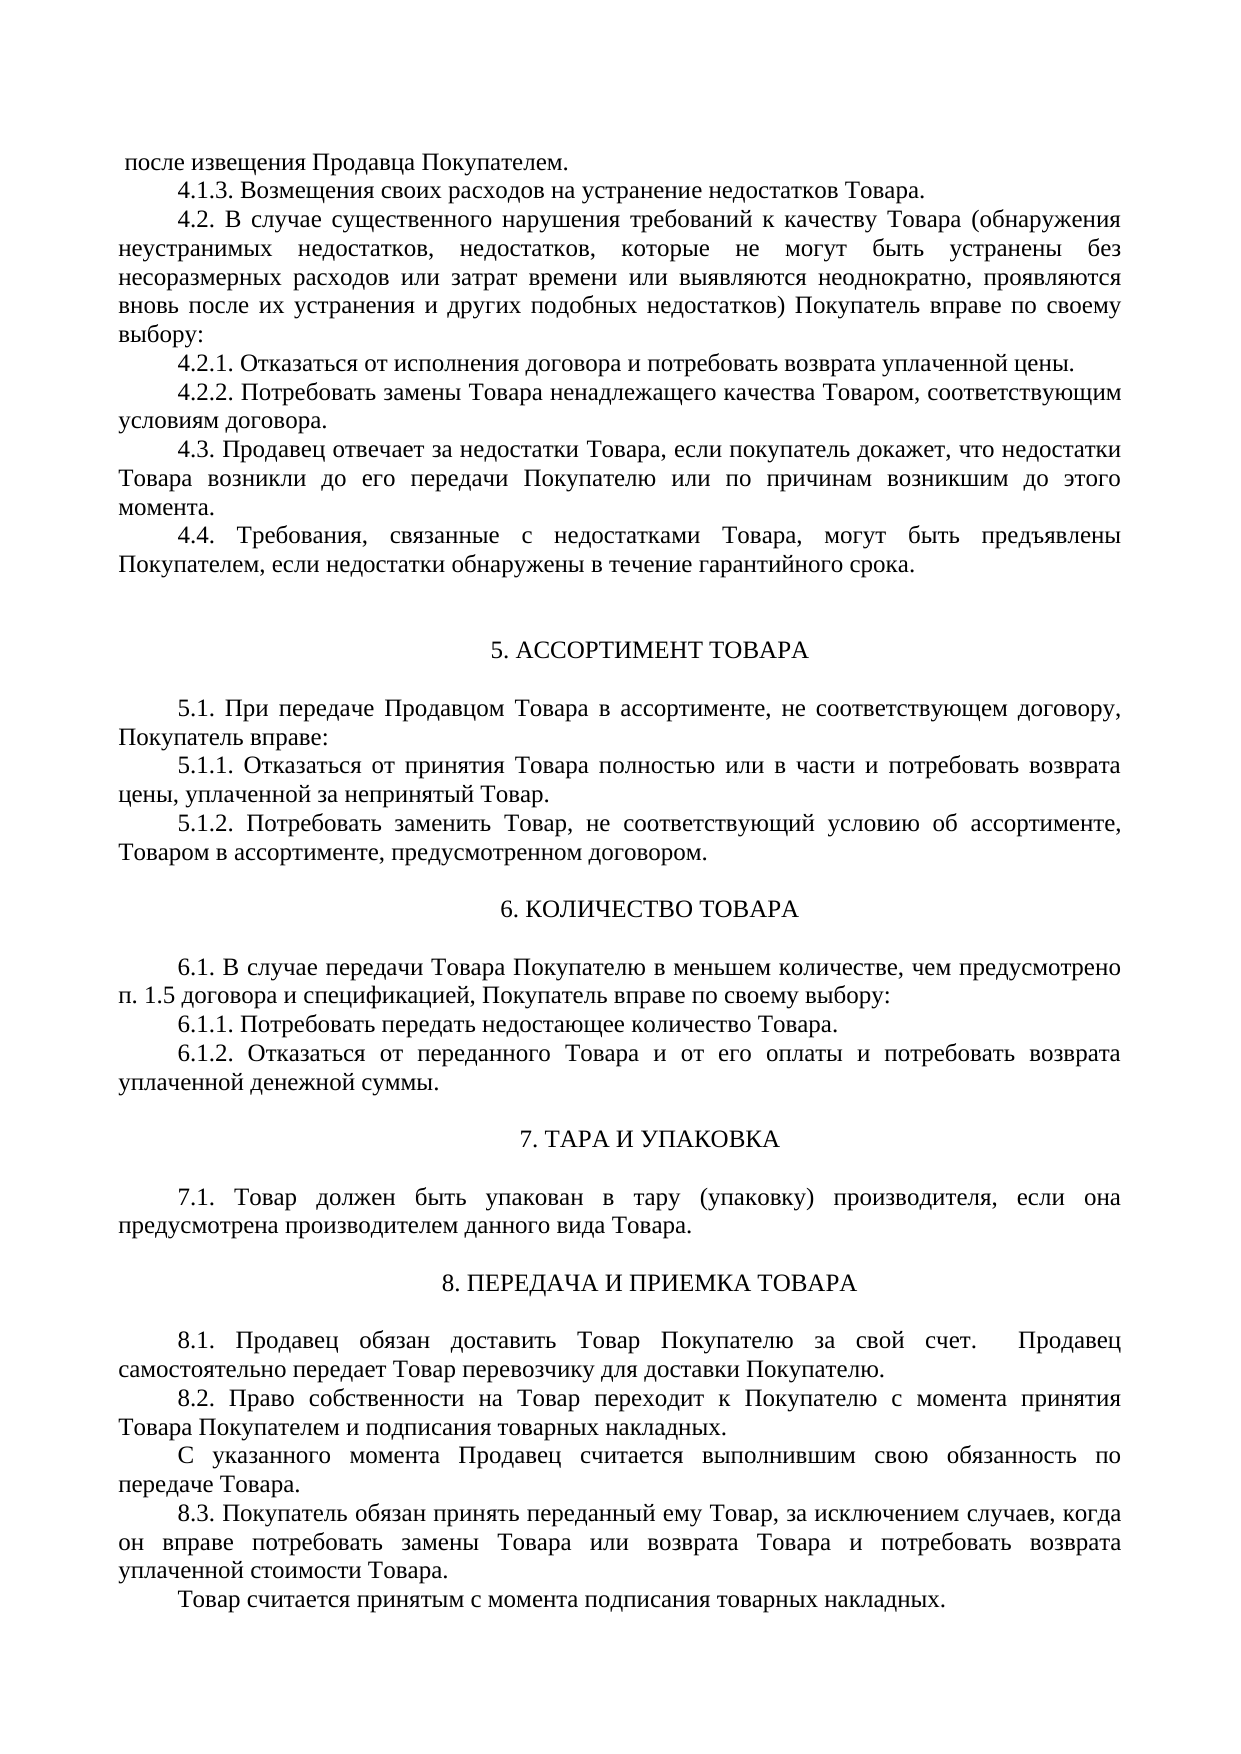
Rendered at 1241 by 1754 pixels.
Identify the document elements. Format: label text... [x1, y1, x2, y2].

text 7.1. Товар должен быть упакован в тару (упаковку) производителя, если она предусмотрена производителем данного вида Товара. [118, 1182, 1122, 1239]
text 4.2. В случае существенного нарушения требований к качеству Товара (обнаружения неустранимых недостатков, недостатков, которые не могут быть устранены без несоразмерных расходов или затрат времени или выявляются неоднократно, проявляются вновь после их устранения и других подобных недостатков) Покупатель вправе по своему выбору: [118, 204, 1122, 348]
text 4.1.3. Возмещения своих расходов на устранение недостатков Товара. [118, 176, 1122, 204]
text 7. ТАРА И УПАКОВКА [118, 1124, 1122, 1153]
text Товар считается принятым с момента подписания товарных накладных. [118, 1584, 1122, 1613]
text 6.1. В случае передачи Товара Покупателю в меньшем количестве, чем предусмотрено п. 1.5 договора и спецификацией, Покупатель вправе по своему выбору: [118, 952, 1122, 1009]
text 5.1.1. Отказаться от принятия Товара полностью или в части и потребовать возврата цены, уплаченной за непринятый Товар. [118, 751, 1122, 808]
text 6.1.2. Отказаться от переданного Товара и от его оплаты и потребовать возврата уплаченной денежной суммы. [118, 1038, 1122, 1096]
text 8.2. Право собственности на Товар переходит к Покупателю с момента принятия Товара Покупателем и подписания товарных накладных. [118, 1383, 1122, 1441]
text 4.4. Требования, связанные с недостатками Товара, могут быть предъявлены Покупателем, если недостатки обнаружены в течение гарантийного срока. [118, 521, 1122, 578]
text 4.2.2. Потребовать замены Товара ненадлежащего качества Товаром, соответствующим условиям договора. [118, 377, 1122, 434]
text 8.3. Покупатель обязан принять переданный ему Товар, за исключением случаев, когда он вправе потребовать замены Товара или возврата Товара и потребовать возврата уплаченной стоимости Товара. [118, 1498, 1122, 1584]
text 5.1. При передаче Продавцом Товара в ассортименте, не соответствующем договору, Покупатель вправе: [118, 693, 1122, 751]
text 4.3. Продавец отвечает за недостатки Товара, если покупатель докажет, что недостатки Товара возникли до его передачи Покупателю или по причинам возникшим до этого момента. [118, 434, 1122, 521]
text 6. КОЛИЧЕСТВО ТОВАРА [118, 894, 1122, 923]
text 6.1.1. Потребовать передать недостающее количество Товара. [118, 1009, 1122, 1038]
text после извещения Продавца Покупателем. [118, 147, 1122, 176]
text 8. ПЕРЕДАЧА И ПРИЕМКА ТОВАРА [118, 1268, 1122, 1297]
text 4.2.1. Отказаться от исполнения договора и потребовать возврата уплаченной цены. [118, 348, 1122, 377]
text 5. АССОРТИМЕНТ ТОВАРА [118, 636, 1122, 664]
text 8.1. Продавец обязан доставить Товар Покупателю за свой счет. Продавец самостоятельно передает Товар перевозчику для доставки Покупателю. [118, 1326, 1122, 1383]
text С указанного момента Продавец считается выполнившим свою обязанность по передаче Товара. [118, 1441, 1122, 1498]
text 5.1.2. Потребовать заменить Товар, не соответствующий условию об ассортименте, Товаром в ассортименте, предусмотренном договором. [118, 808, 1122, 866]
